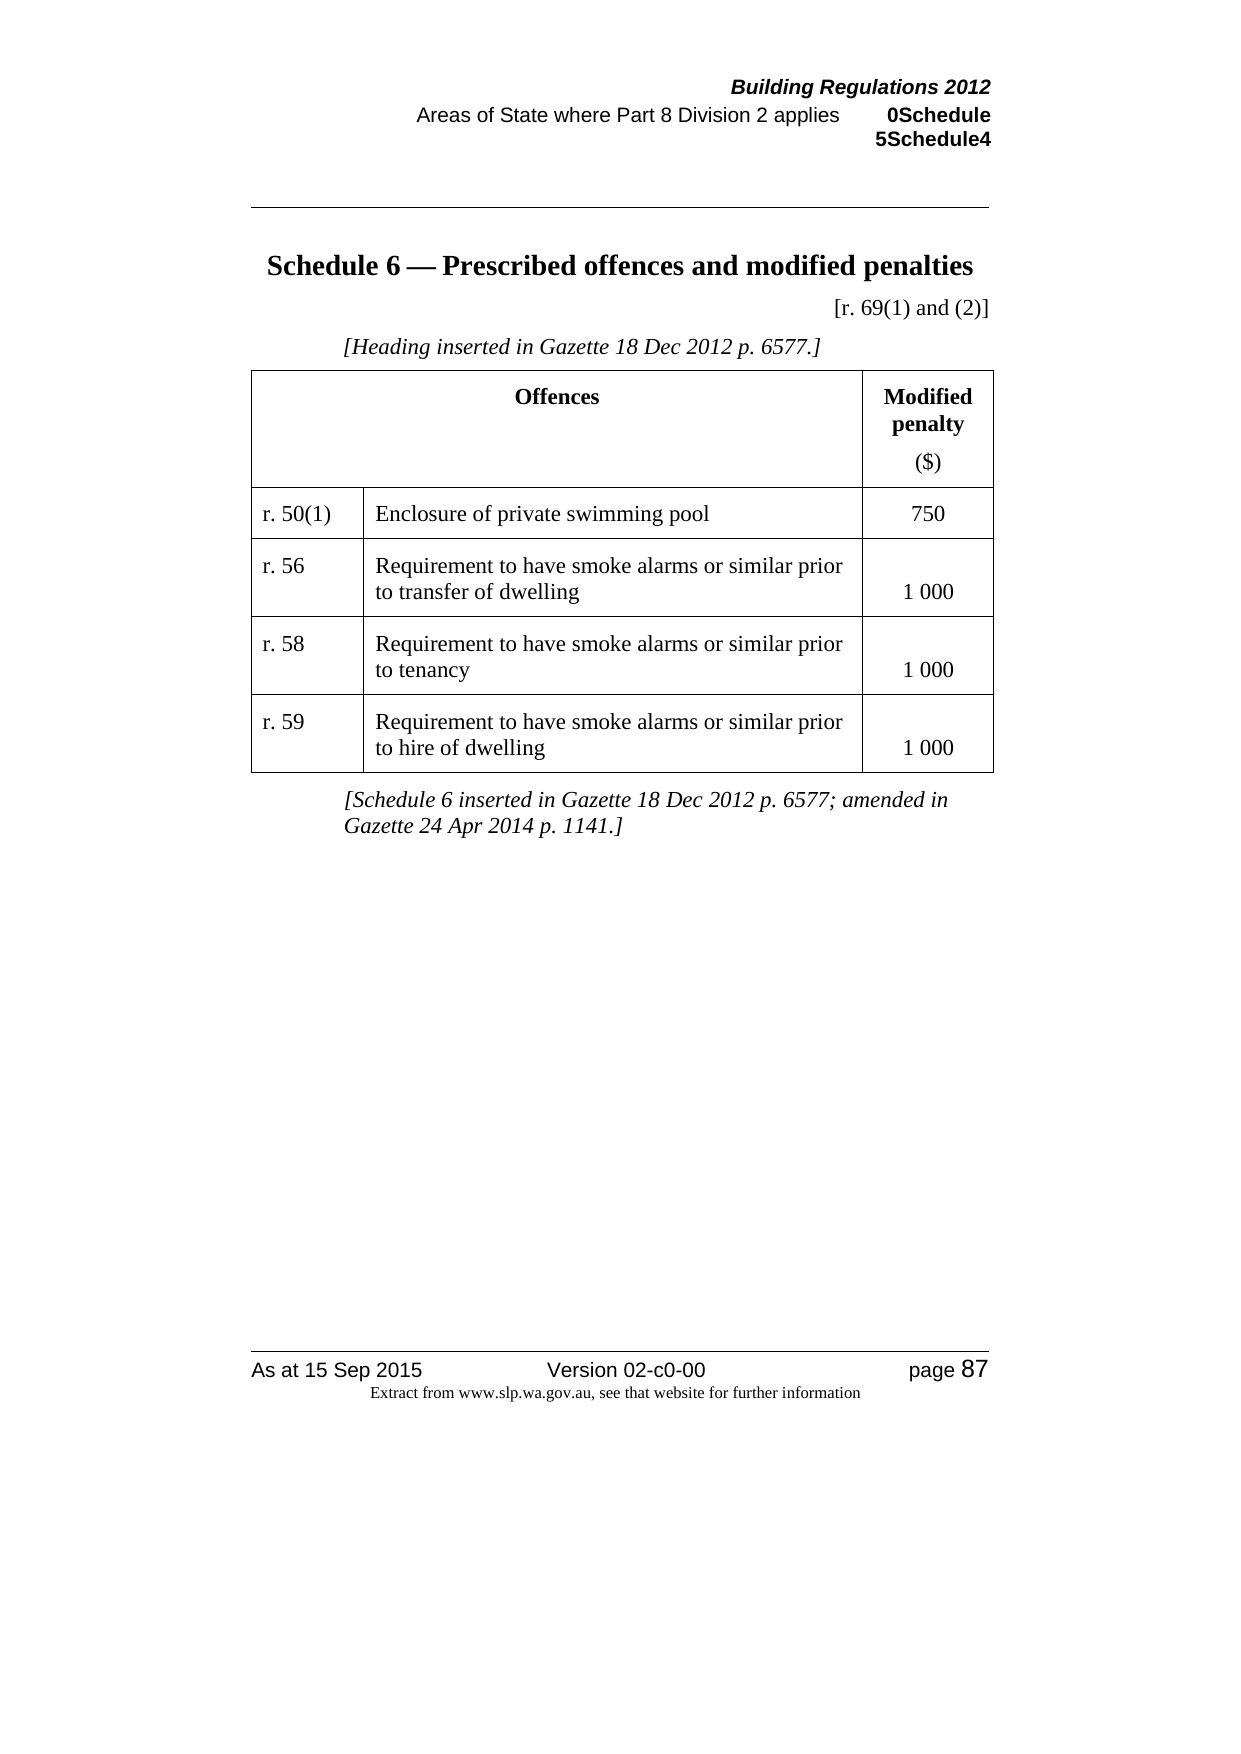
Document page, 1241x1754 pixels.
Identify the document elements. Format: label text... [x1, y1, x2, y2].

table_cell r. 50(1) [252, 488, 363, 538]
table_cell Requirement to have smoke alarms or similar prior to transfer of dwelling [364, 539, 862, 616]
table_cell 750 [863, 488, 993, 538]
table_header Offences [252, 371, 862, 487]
table_cell Requirement to have smoke alarms or similar prior to hire of dwelling [364, 695, 862, 772]
text [Schedule 6 inserted in Gazette 18 Dec 2012 p. 6577; amended in Gazette 24 Apr 2014 p. 1141.] [251, 786, 989, 838]
table_cell 1 000 [863, 539, 993, 616]
subtitle [Heading inserted in Gazette 18 Dec 2012 p. 6577.] [251, 333, 989, 359]
table_cell r. 56 [252, 539, 363, 616]
table_cell Requirement to have smoke alarms or similar prior to tenancy [364, 617, 862, 694]
table_cell 1 000 [863, 695, 993, 772]
subtitle Schedule 6 — Prescribed offences and modified penalties [251, 248, 989, 282]
table_cell 1 000 [863, 617, 993, 694]
text [r. 69(1) and (2)] [251, 294, 989, 320]
table_cell r. 58 [252, 617, 363, 694]
table_header Modified penalty ($) [863, 371, 993, 487]
table_cell r. 59 [252, 695, 363, 772]
table_cell Enclosure of private swimming pool [364, 488, 862, 538]
